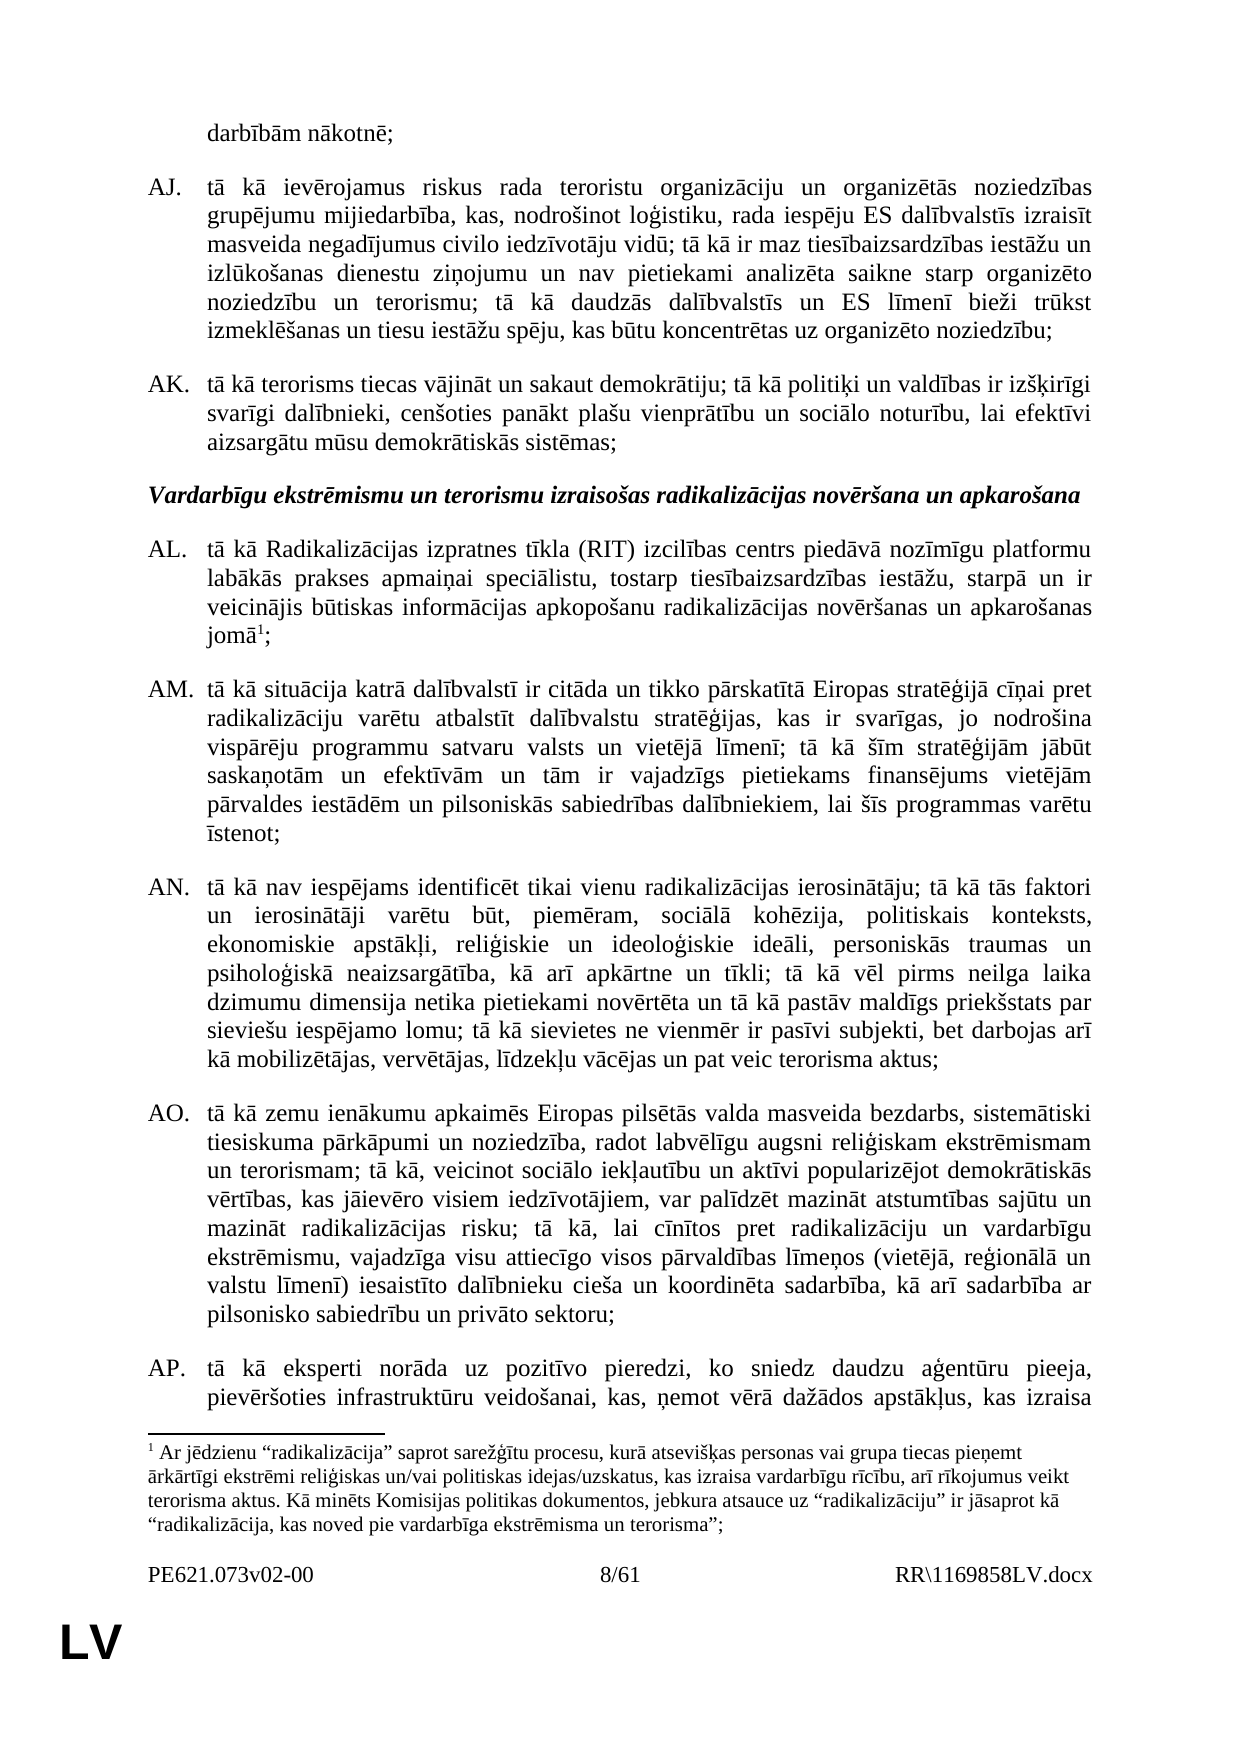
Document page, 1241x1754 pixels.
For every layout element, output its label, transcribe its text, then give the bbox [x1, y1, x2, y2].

text AO. tā kā zemu ienākumu apkaimēs Eiropas pilsētās valda masveida bezdarbs, sistemātiski tiesiskuma pārkāpumi un noziedzība, radot labvēlīgu augsni reliģiskam ekstrēmismam un terorismam; tā kā, veicinot sociālo iekļautību un aktīvi popularizējot demokrātiskās vērtības, kas jāievēro visiem iedzīvotājiem, var palīdzēt mazināt atstumtības sajūtu un mazināt radikalizācijas risku; tā kā, lai cīnītos pret radikalizāciju un vardarbīgu ekstrēmismu, vajadzīga visu attiecīgo visos pārvaldības līmeņos (vietējā, reģionālā un valstu līmenī) iesaistīto dalībnieku cieša un koordinēta sadarbība, kā arī sadarbība ar pilsonisko sabiedrību un privāto sektoru; [148, 1098, 1092, 1328]
text AN. tā kā nav iespējams identificēt tikai vienu radikalizācijas ierosinātāju; tā kā tās faktori un ierosinātāji varētu būt, piemēram, sociālā kohēzija, politiskais konteksts, ekonomiskie apstākļi, reliģiskie un ideoloģiskie ideāli, personiskās traumas un psiholoģiskā neaizsargātība, kā arī apkārtne un tīkli; tā kā vēl pirms neilga laika dzimumu dimensija netika pietiekami novērtēta un tā kā pastāv maldīgs priekšstats par sieviešu iespējamo lomu; tā kā sievietes ne vienmēr ir pasīvi subjekti, bet darbojas arī kā mobilizētājas, vervētājas, līdzekļu vācējas un pat veic terorisma aktus; [148, 872, 1092, 1073]
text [148, 1353, 1092, 1411]
text AL. tā kā Radikalizācijas izpratnes tīkla (RIT) izcilības centrs piedāvā nozīmīgu platformu labākās prakses apmaiņai speciālistu, tostarp tiesībaizsardzības iestāžu, starpā un ir veicinājis būtiskas informācijas apkopošanu radikalizācijas novēršanas un apkarošanas jomā; [148, 534, 1092, 649]
text AM. tā kā situācija katrā dalībvalstī ir citāda un tikko pārskatītā Eiropas stratēģijā cīņai pret radikalizāciju varētu atbalstīt dalībvalstu stratēģijas, kas ir svarīgas, jo nodrošina vispārēju programmu satvaru valsts un vietējā līmenī; tā kā šīm stratēģijām jābūt saskaņotām un efektīvām un tām ir vajadzīgs pietiekams finansējums vietējām pārvaldes iestādēm un pilsoniskās sabiedrības dalībniekiem, lai šīs programmas varētu īstenot; [148, 674, 1092, 847]
text AK. tā kā terorisms tiecas vājināt un sakaut demokrātiju; tā kā politiķi un valdības ir izšķirīgi svarīgi dalībnieki, cenšoties panākt plašu vienprātību un sociālo noturību, lai efektīvi aizsargātu mūsu demokrātiskās sistēmas; [148, 369, 1092, 456]
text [148, 118, 1092, 147]
text AJ. tā kā ievērojamus riskus rada teroristu organizāciju un organizētās noziedzības grupējumu mijiedarbība, kas, nodrošinot loģistiku, rada iespēju ES dalībvalstīs izraisīt masveida negadījumus civilo iedzīvotāju vidū; tā kā ir maz tiesībaizsardzības iestāžu un izlūkošanas dienestu ziņojumu un nav pietiekami analizēta saikne starp organizēto noziedzību un terorismu; tā kā daudzās dalībvalstīs un ES līmenī bieži trūkst izmeklēšanas un tiesu iestāžu spēju, kas būtu koncentrētas uz organizēto noziedzību; [148, 172, 1092, 344]
text Vardarbīgu ekstrēmismu un terorismu izraisošas radikalizācijas novēršana un apkarošana [148, 481, 1092, 509]
